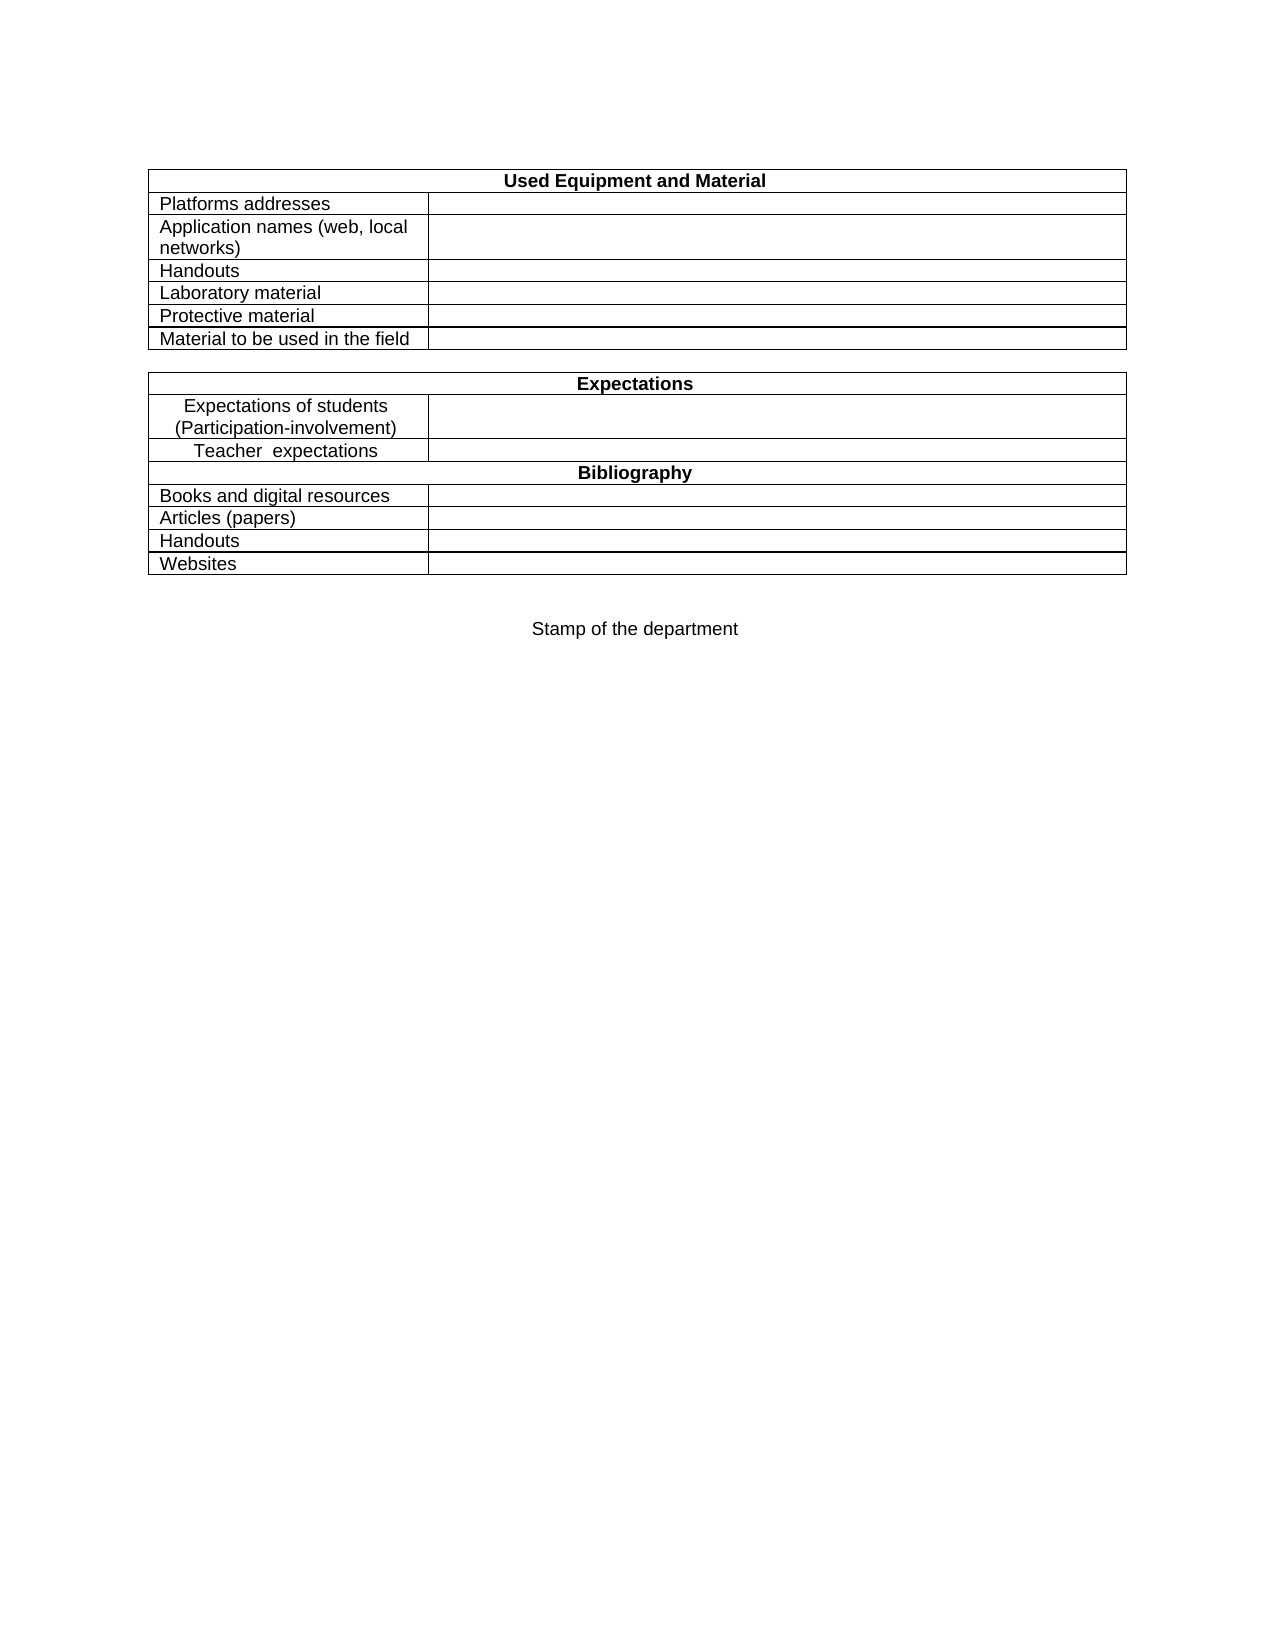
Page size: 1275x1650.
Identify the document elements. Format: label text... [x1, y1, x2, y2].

table_cell Expectations of students (Participation-involvement) [149, 395, 428, 438]
table_cell Teacher expectations [149, 439, 428, 461]
table_cell [429, 553, 1126, 574]
table_cell [429, 507, 1126, 529]
table_cell Handouts [149, 260, 428, 281]
table_cell [429, 305, 1126, 326]
table_cell [429, 395, 1126, 438]
table_cell Protective material [149, 305, 428, 326]
table_cell Platforms addresses [149, 193, 428, 214]
text Stamp of the department [148, 618, 1122, 640]
table_cell [429, 282, 1126, 304]
table_cell [429, 485, 1126, 506]
table_cell Material to be used in the field [149, 328, 428, 349]
table_cell Handouts [149, 530, 428, 551]
table_cell [429, 439, 1126, 461]
table_cell Articles (papers) [149, 507, 428, 529]
table_cell Books and digital resources [149, 485, 428, 506]
table_cell [429, 193, 1126, 214]
table_cell Application names (web, local networks) [149, 215, 428, 258]
table_header Used Equipment and Material [149, 170, 1126, 192]
table_cell [429, 260, 1126, 281]
table_header Expectations [149, 373, 1126, 394]
table_cell Websites [149, 553, 428, 574]
table_cell Laboratory material [149, 282, 428, 304]
table_cell [429, 530, 1126, 551]
table_cell [429, 328, 1126, 349]
table_cell [429, 215, 1126, 258]
table_cell Bibliography [149, 462, 1126, 483]
